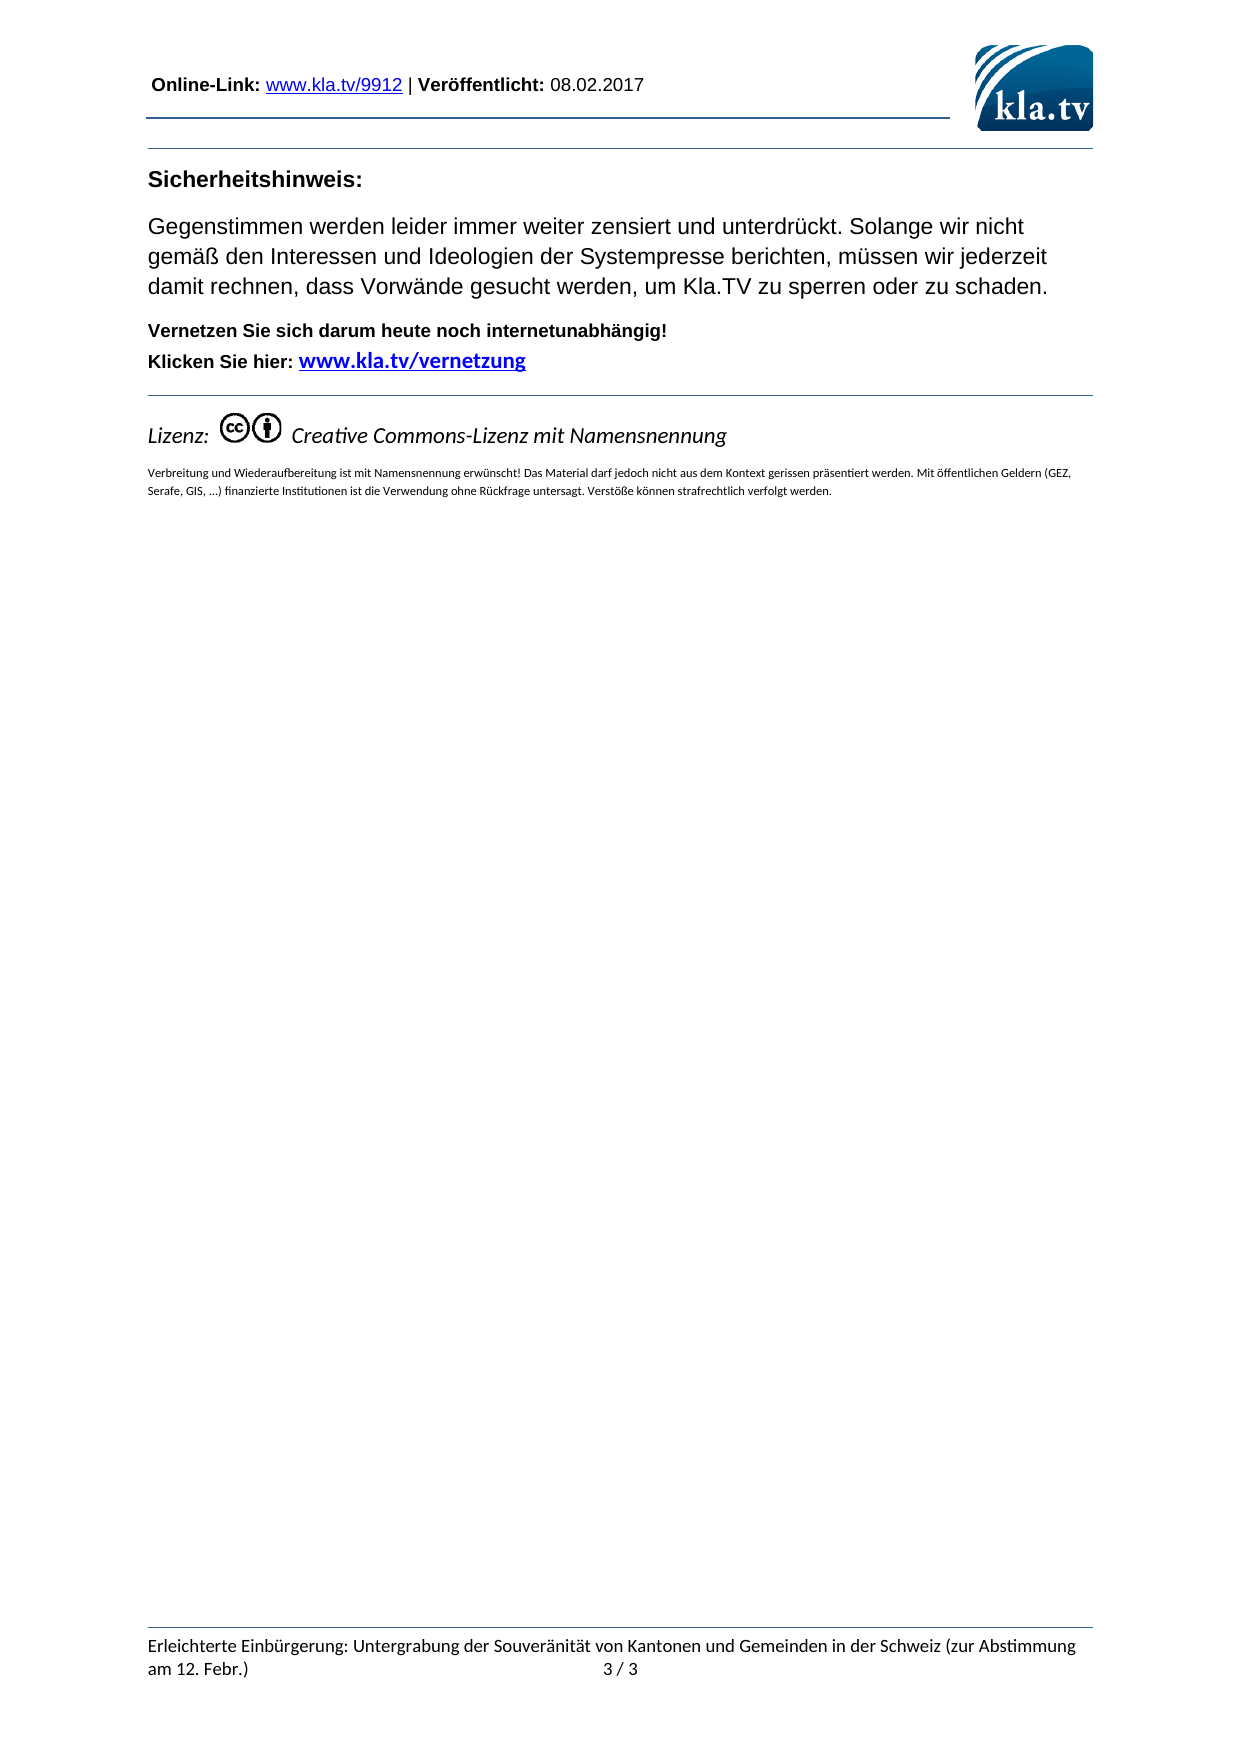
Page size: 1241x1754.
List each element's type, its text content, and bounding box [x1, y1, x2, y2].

text Lizenz: Creative Commons-Lizenz mit Namensnennung [148, 396, 1093, 449]
text Sicherheitshinweis: [148, 149, 1093, 192]
text Gegenstimmen werden leider immer weiter zensiert und unterdrückt. Solange wir nicht gemäß den Interessen und Ideologien der Systempresse berichten, müssen wir jederzeit damit rechnen, dass Vorwände gesucht werden, um Kla.TV zu sperren oder zu schaden. [148, 213, 1093, 299]
text Vernetzen Sie sich darum heute noch internetunabhängig! Klicken Sie hier: www.kla.tv/vernetzung [148, 320, 1093, 374]
text Verbreitung und Wiederaufbereitung ist mit Namensnennung erwünscht! Das Material darf jedoch nicht aus dem Kontext gerissen präsentiert werden. Mit öffentlichen Geldern (GEZ, Serafe, GIS, ...) finanzierte Institutionen ist die Verwendung ohne Rückfrage untersagt. Verstöße können strafrechtlich verfolgt werden. [148, 465, 1093, 498]
